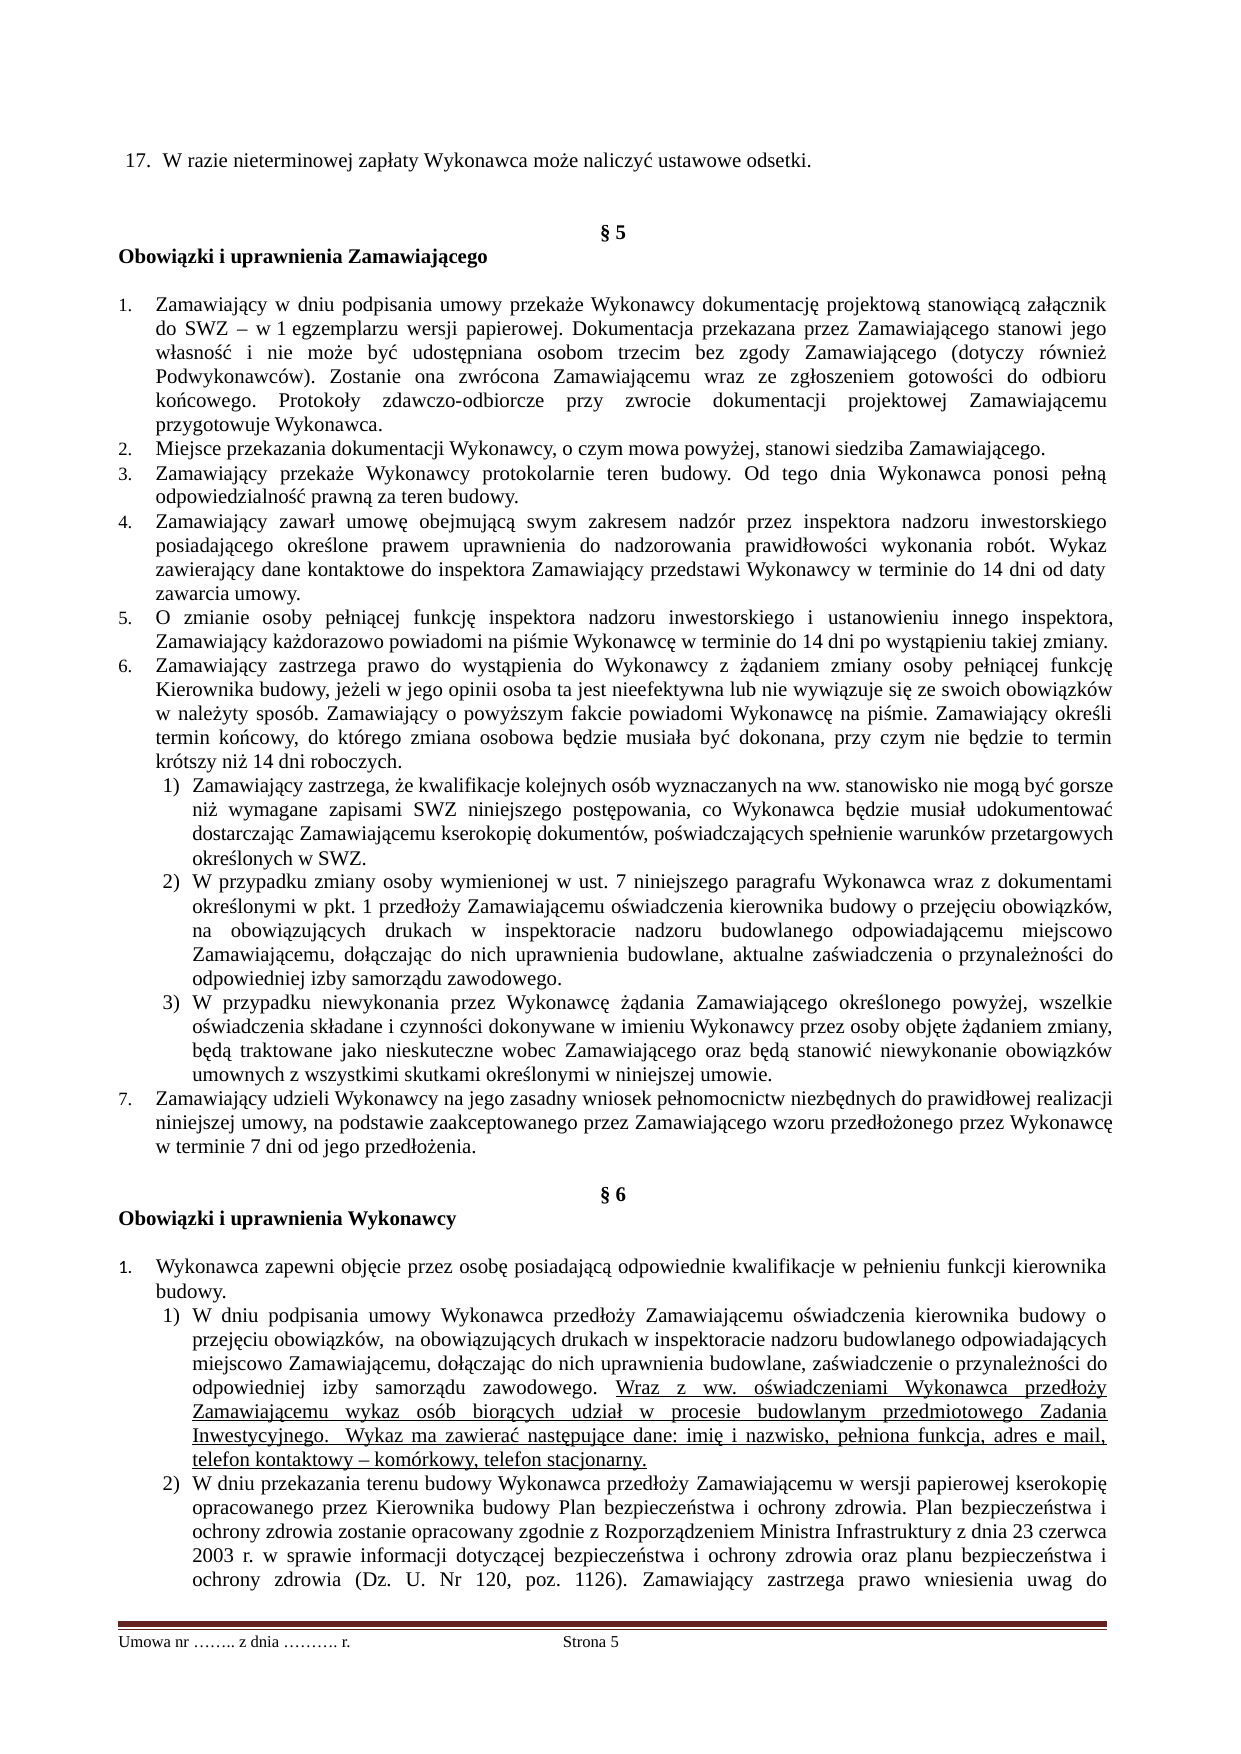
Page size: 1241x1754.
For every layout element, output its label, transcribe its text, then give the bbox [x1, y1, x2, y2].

list W razie nieterminowej zapłaty Wykonawca może naliczyć ustawowe odsetki. [125, 148, 1108, 172]
text § 6 [118, 1182, 1107, 1206]
text Obowiązki i uprawnienia Wykonawcy [118, 1206, 1107, 1230]
list Zamawiający zastrzega prawo do wystąpienia do Wykonawcy z żądaniem zmiany osoby pełniącej funkcję Kierownika budowy, jeżeli w jego opinii osoba ta jest nieefektywna lub nie wywiązuje się ze swoich obowiązków w należyty sposób. Zamawiający o powyższym fakcie powiadomi Wykonawcę na piśmie. Zamawiający określi termin końcowy, do którego zmiana osobowa będzie musiała być dokonana, przy czym nie będzie to termin krótszy niż 14 dni roboczych. [118, 653, 1114, 773]
list Zamawiający zawarł umowę obejmującą swym zakresem nadzór przez inspektora nadzoru inwestorskiego posiadającego określone prawem uprawnienia do nadzorowania prawidłowości wykonania robót. Wykaz zawierający dane kontaktowe do inspektora Zamawiający przedstawi Wykonawcy w terminie do 14 dni od daty zawarcia umowy. [118, 508, 1107, 605]
list W przypadku zmiany osoby wymienionej w ust. 7 niniejszego paragrafu Wykonawca wraz z dokumentami określonymi w pkt. 1 przedłoży Zamawiającemu oświadczenia kierownika budowy o przejęciu obowiązków, na obowiązujących drukach w inspektoracie nadzoru budowlanego odpowiadającemu miejscowo Zamawiającemu, dołączając do nich uprawnienia budowlane, aktualne zaświadczenia o przynależności do odpowiedniej izby samorządu zawodowego. [162, 869, 1113, 990]
list O zmianie osoby pełniącej funkcję inspektora nadzoru inwestorskiego i ustanowieniu innego inspektora, Zamawiający każdorazowo powiadomi na piśmie Wykonawcę w terminie do 14 dni po wystąpieniu takiej zmiany. [118, 605, 1114, 653]
list Wykonawca zapewni objęcie przez osobę posiadającą odpowiednie kwalifikacje w pełnieniu funkcji kierownika budowy. [118, 1254, 1107, 1303]
list Zamawiający udzieli Wykonawcy na jego zasadny wniosek pełnomocnictw niezbędnych do prawidłowej realizacji niniejszej umowy, na podstawie zaakceptowanego przez Zamawiającego wzoru przedłożonego przez Wykonawcę w terminie 7 dni od jego przedłożenia. [118, 1086, 1114, 1158]
list Zamawiający zastrzega, że kwalifikacje kolejnych osób wyznaczanych na ww. stanowisko nie mogą być gorsze niż wymagane zapisami SWZ niniejszego postępowania, co Wykonawca będzie musiał udokumentować dostarczając Zamawiającemu kserokopię dokumentów, poświadczających spełnienie warunków przetargowych określonych w SWZ. [162, 773, 1113, 869]
list Miejsce przekazania dokumentacji Wykonawcy, o czym mowa powyżej, stanowi siedziba Zamawiającego. [118, 436, 1107, 460]
list Zamawiający przekaże Wykonawcy protokolarnie teren budowy. Od tego dnia Wykonawca ponosi pełną odpowiedzialność prawną za teren budowy. [118, 460, 1107, 508]
list W przypadku niewykonania przez Wykonawcę żądania Zamawiającego określonego powyżej, wszelkie oświadczenia składane i czynności dokonywane w imieniu Wykonawcy przez osoby objęte żądaniem zmiany, będą traktowane jako nieskuteczne wobec Zamawiającego oraz będą stanowić niewykonanie obowiązków umownych z wszystkimi skutkami określonymi w niniejszej umowie. [162, 990, 1113, 1086]
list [162, 1471, 1107, 1591]
list Zamawiający w dniu podpisania umowy przekaże Wykonawcy dokumentację projektową stanowiącą załącznik do SWZ – w 1 egzemplarzu wersji papierowej. Dokumentacja przekazana przez Zamawiającego stanowi jego własność i nie może być udostępniana osobom trzecim bez zgody Zamawiającego (dotyczy również Podwykonawców). Zostanie ona zwrócona Zamawiającemu wraz ze zgłoszeniem gotowości do odbioru końcowego. Protokoły zdawczo-odbiorcze przy zwrocie dokumentacji projektowej Zamawiającemu przygotowuje Wykonawca. [118, 292, 1107, 436]
text § 5 [118, 220, 1107, 244]
list W dniu podpisania umowy Wykonawca przedłoży Zamawiającemu oświadczenia kierownika budowy o przejęciu obowiązków, na obowiązujących drukach w inspektoracie nadzoru budowlanego odpowiadających miejscowo Zamawiającemu, dołączając do nich uprawnienia budowlane, zaświadczenie o przynależności do odpowiedniej izby samorządu zawodowego. Wraz z ww. oświadczeniami Wykonawca przedłoży Zamawiającemu wykaz osób biorących udział w procesie budowlanym przedmiotowego Zadania Inwestycyjnego. Wykaz ma zawierać następujące dane: imię i nazwisko, pełniona funkcja, adres e mail, telefon kontaktowy – komórkowy, telefon stacjonarny. [162, 1303, 1107, 1471]
text Obowiązki i uprawnienia Zamawiającego [118, 244, 1107, 268]
